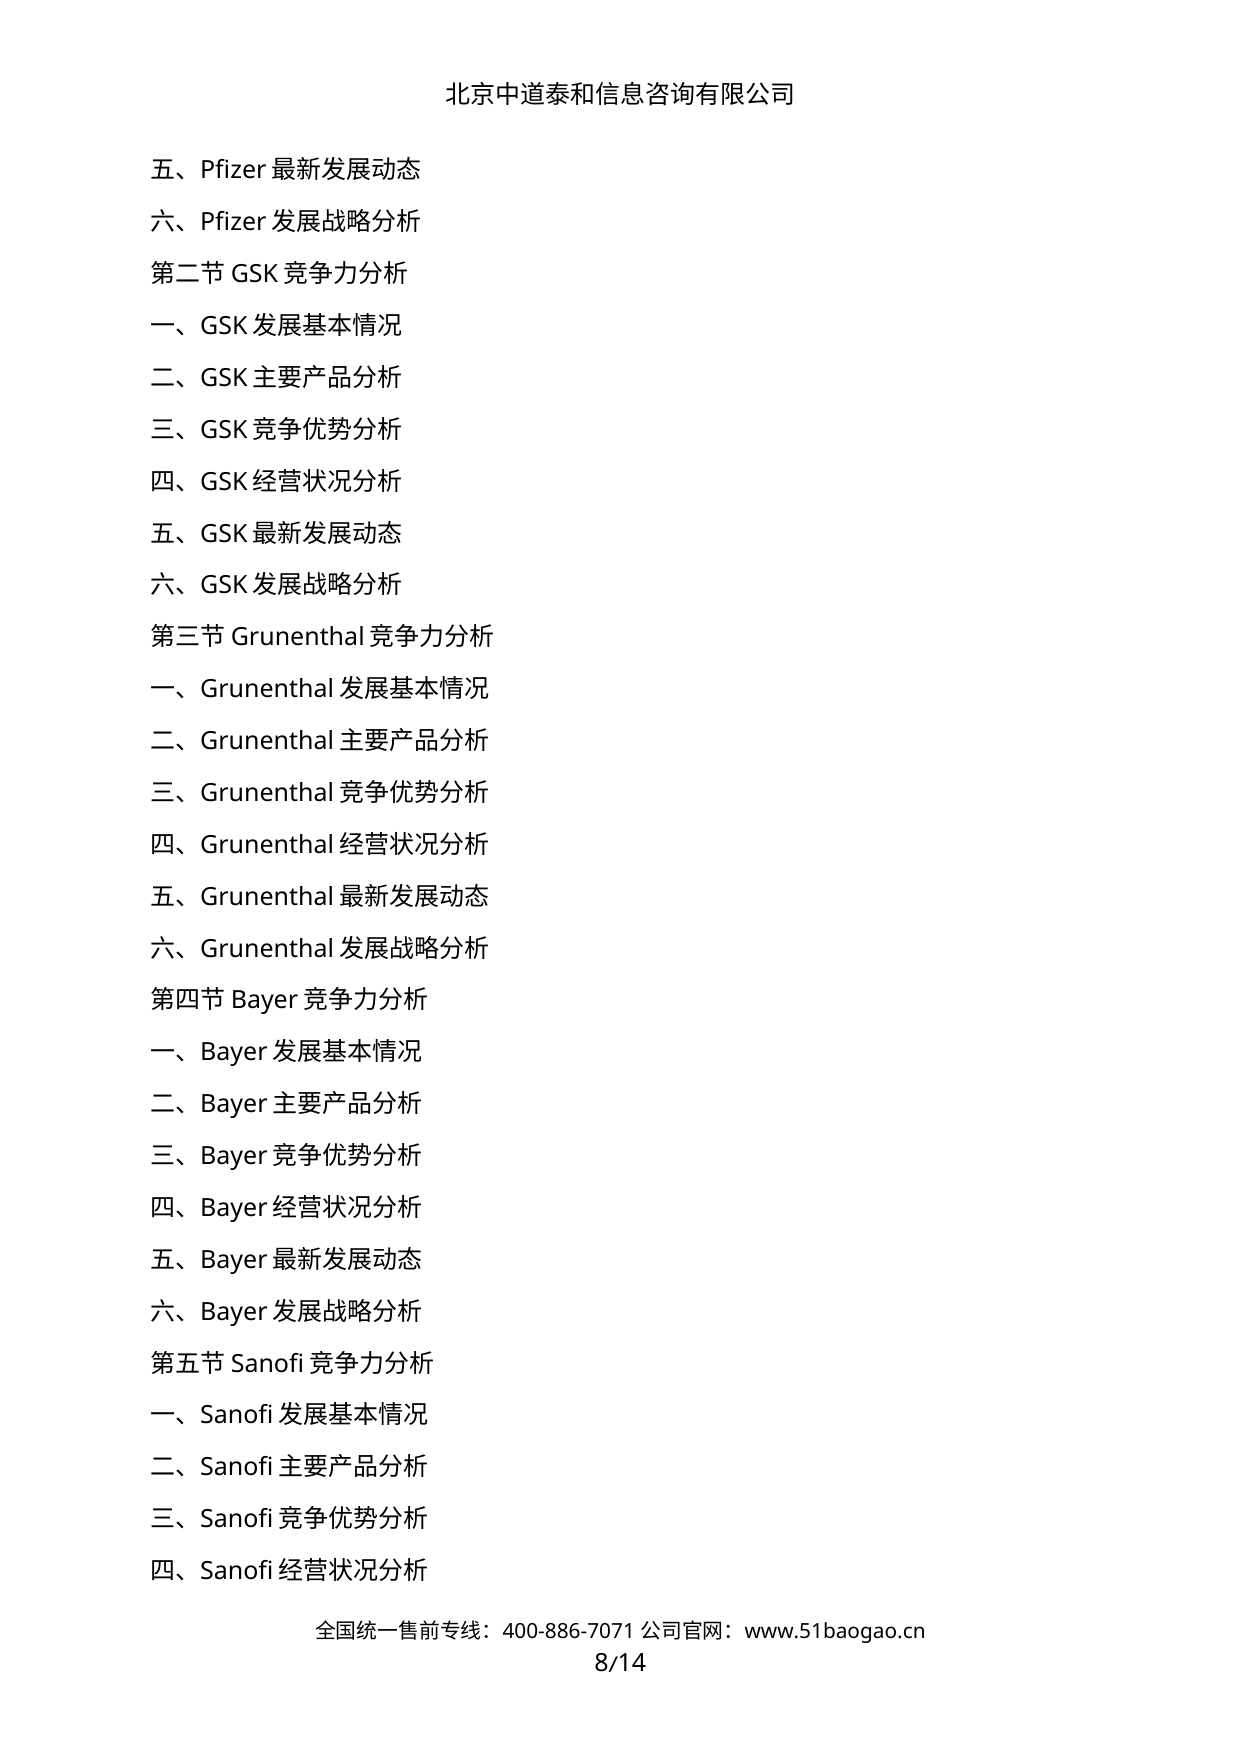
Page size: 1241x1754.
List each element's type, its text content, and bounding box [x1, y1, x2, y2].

text 二、Bayer主要产品分析 [150, 1084, 1090, 1120]
text 四、Grunenthal经营状况分析 [150, 824, 1090, 861]
text 三、Bayer竞争优势分析 [150, 1136, 1090, 1172]
text 一、Grunenthal发展基本情况 [150, 669, 1090, 705]
text 三、Grunenthal竞争优势分析 [150, 772, 1090, 809]
text 五、GSK最新发展动态 [150, 513, 1090, 549]
text 三、GSK竞争优势分析 [150, 409, 1090, 446]
text 第五节 Sanofi竞争力分析 [150, 1343, 1090, 1379]
text 第三节 Grunenthal竞争力分析 [150, 617, 1090, 653]
text 五、Grunenthal最新发展动态 [150, 876, 1090, 912]
text 第二节 GSK竞争力分析 [150, 254, 1090, 290]
text 二、Grunenthal主要产品分析 [150, 721, 1090, 757]
text 四、Bayer经营状况分析 [150, 1187, 1090, 1224]
text 三、Sanofi竞争优势分析 [150, 1499, 1090, 1535]
text 六、Grunenthal发展战略分析 [150, 928, 1090, 964]
text 六、GSK发展战略分析 [150, 565, 1090, 601]
text 二、GSK主要产品分析 [150, 357, 1090, 394]
text 五、Pfizer最新发展动态 [150, 150, 1090, 186]
text 四、Sanofi经营状况分析 [150, 1551, 1090, 1587]
text 六、Pfizer发展战略分析 [150, 202, 1090, 238]
text 四、GSK经营状况分析 [150, 461, 1090, 497]
text 五、Bayer最新发展动态 [150, 1239, 1090, 1276]
text 一、Sanofi发展基本情况 [150, 1395, 1090, 1431]
text 二、Sanofi主要产品分析 [150, 1447, 1090, 1483]
text 第四节 Bayer竞争力分析 [150, 980, 1090, 1016]
text 六、Bayer发展战略分析 [150, 1291, 1090, 1327]
text 一、GSK发展基本情况 [150, 306, 1090, 342]
text 一、Bayer发展基本情况 [150, 1032, 1090, 1068]
